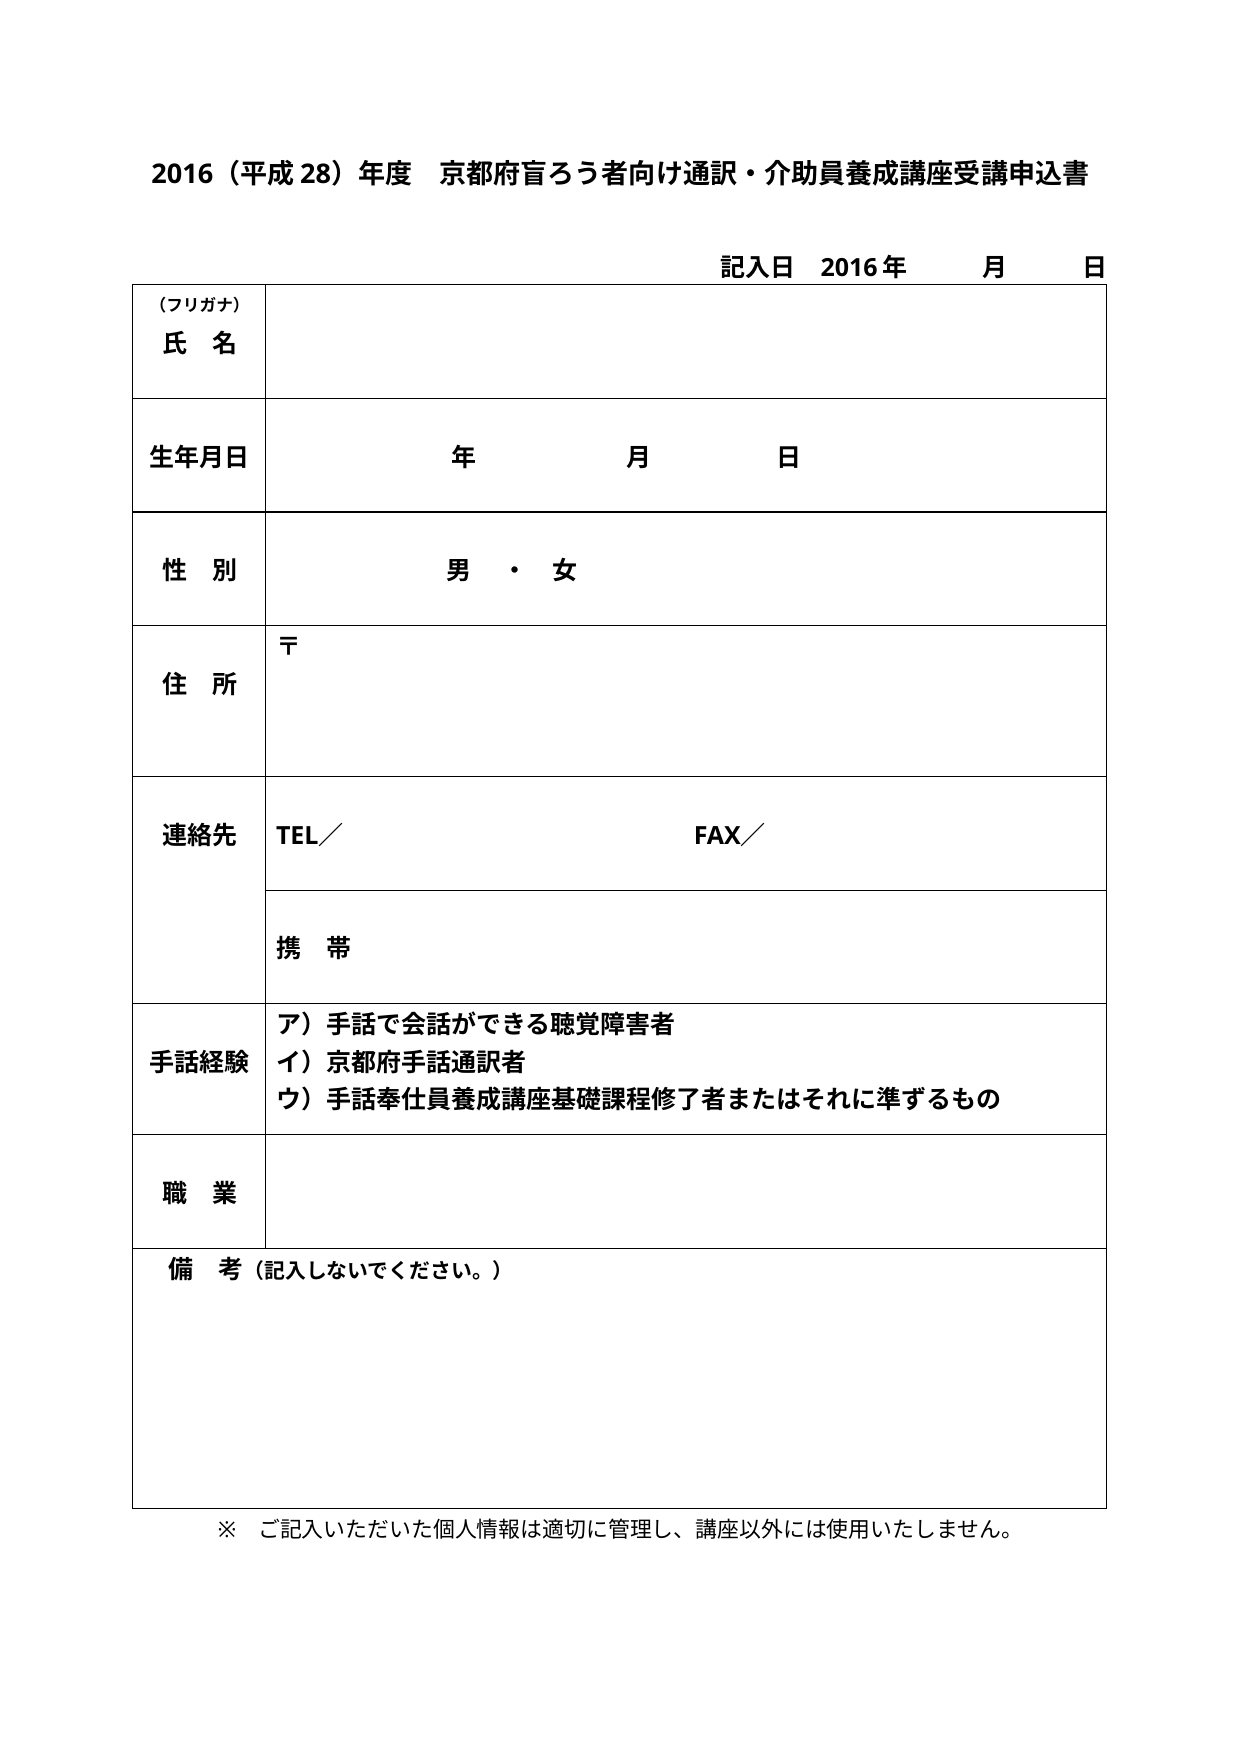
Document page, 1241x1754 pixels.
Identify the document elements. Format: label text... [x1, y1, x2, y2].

table_cell 備 考（記入しないでください。） [133, 1249, 1106, 1508]
text 記入日 2016年 月 日 [133, 247, 1107, 284]
table_cell 性 別 [133, 513, 265, 625]
table_cell 生年月日 [133, 399, 265, 511]
table_cell 職 業 [133, 1135, 265, 1247]
table_cell 連絡先 [133, 777, 265, 889]
table_cell 携 帯 [266, 891, 1106, 1003]
table_cell [133, 890, 265, 1003]
table_cell 手話経験 [133, 1004, 265, 1134]
text 2016（平成28）年度 京都府盲ろう者向け通訳・介助員養成講座受講申込書 [133, 134, 1107, 209]
table_cell 住 所 [133, 626, 265, 776]
table_cell 男 ・ 女 [266, 513, 1106, 625]
table_cell TEL／ FAX／ [266, 777, 1106, 889]
table_cell 年 月 日 [266, 399, 1106, 511]
table_header [266, 285, 1106, 398]
table_cell ア）手話で会話ができる聴覚障害者 イ）京都府手話通訳者 ウ）手話奉仕員養成講座基礎課程修了者またはそれに準ずるもの [266, 1004, 1106, 1134]
table_header （フリガナ） 氏 名 [133, 285, 265, 398]
table_cell [266, 1135, 1106, 1247]
table_cell 〒 [266, 626, 1106, 776]
text ※ ご記入いただいた個人情報は適切に管理し、講座以外には使用いたしません。 [133, 1509, 1107, 1547]
